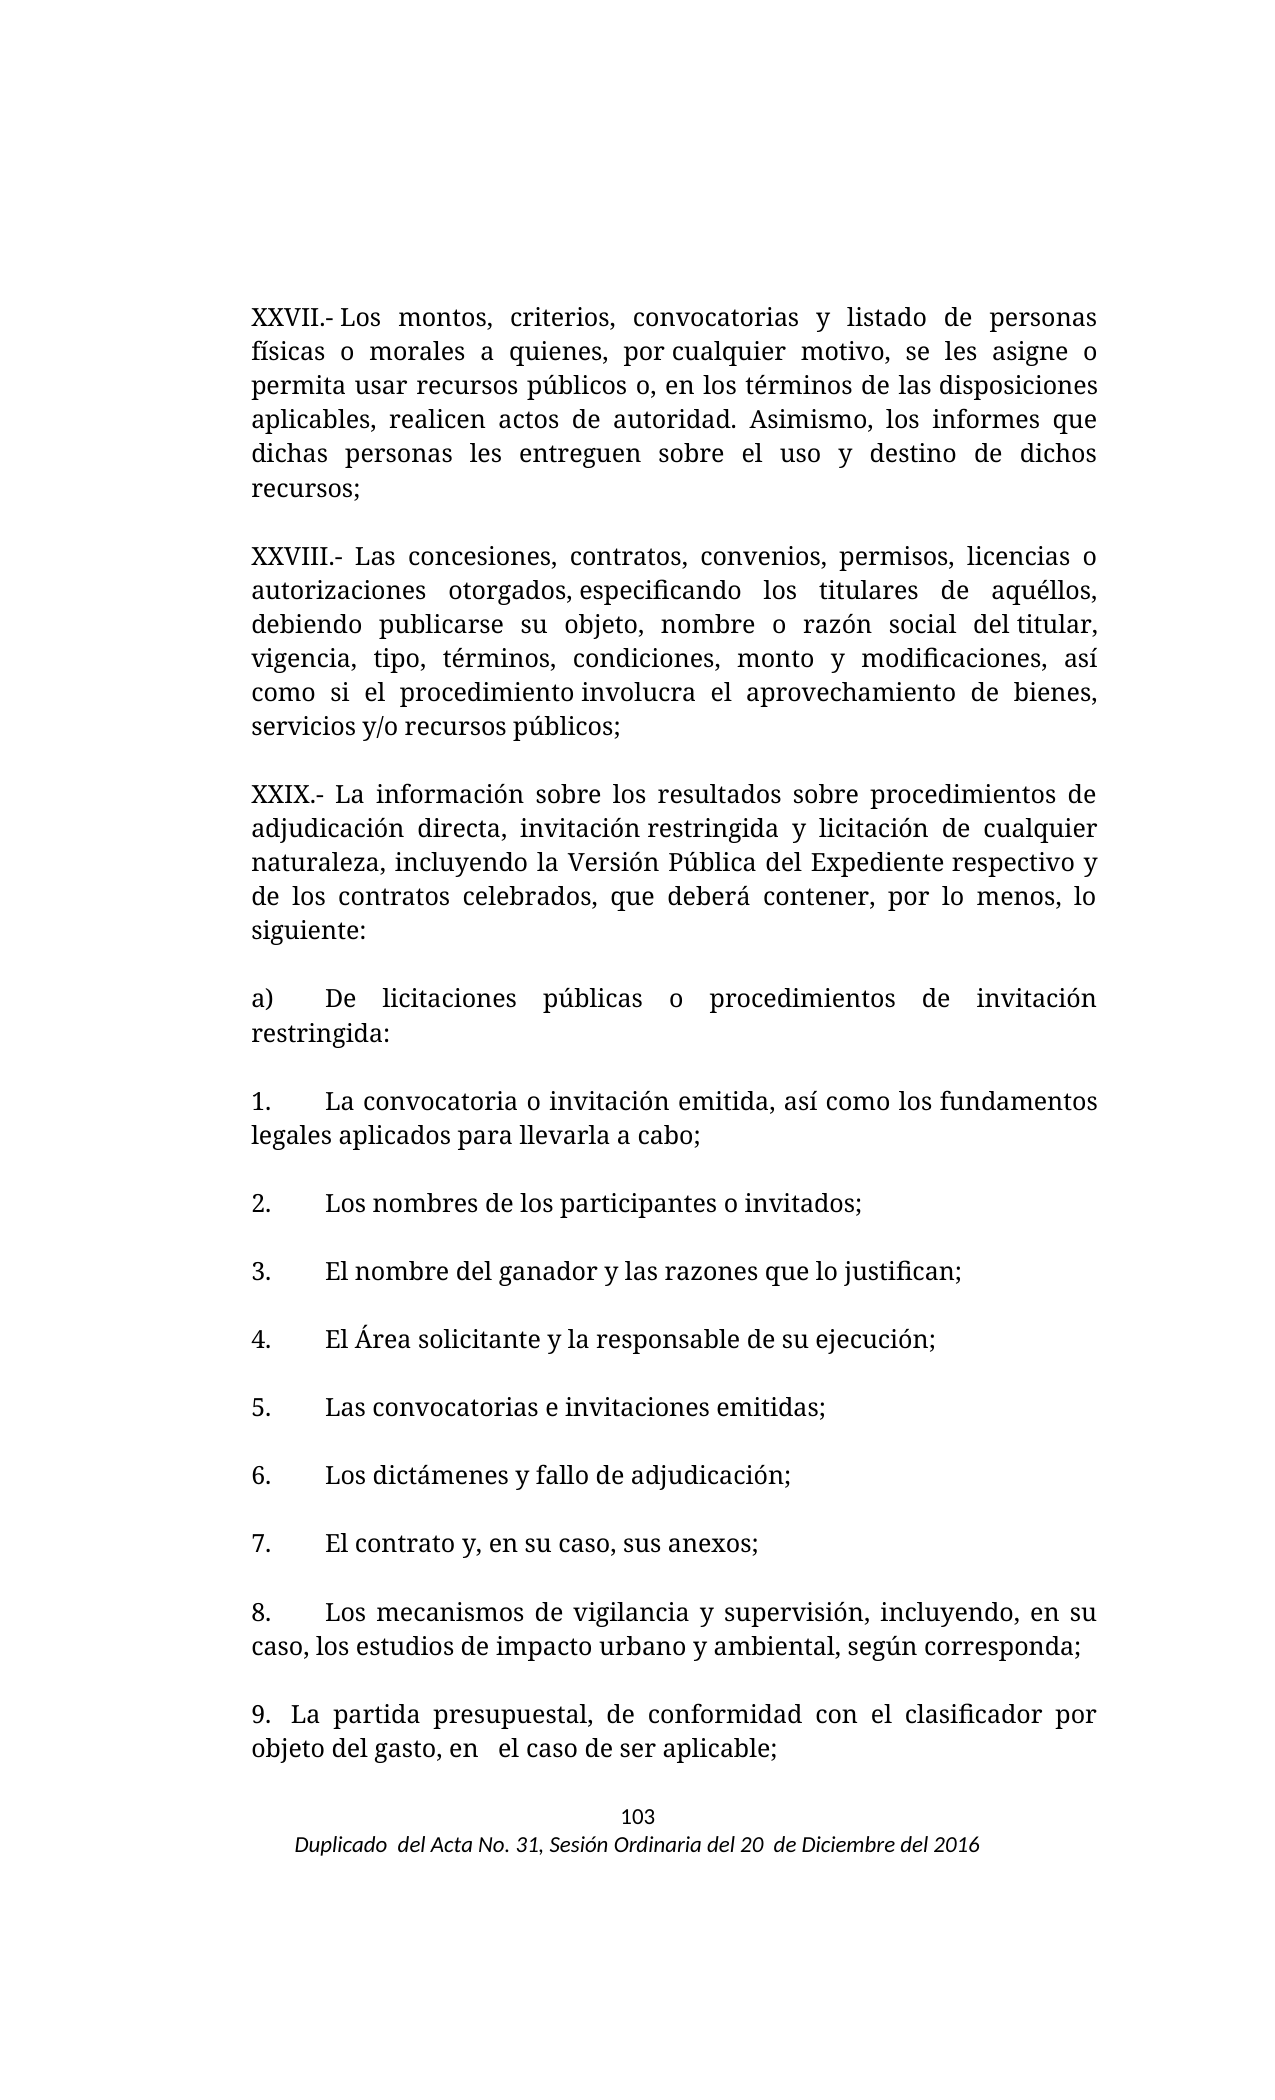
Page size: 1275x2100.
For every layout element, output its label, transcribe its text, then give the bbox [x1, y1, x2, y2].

list La convocatoria o invitación emitida, así como los fundamentos legales aplicados para llevarla a cabo; [251, 1083, 1098, 1151]
list El nombre del ganador y las razones que lo justifican; [251, 1254, 1098, 1288]
list El contrato y, en su caso, sus anexos; [251, 1526, 1098, 1560]
list El Área solicitante y la responsable de su ejecución; [251, 1322, 1098, 1356]
list Los nombres de los participantes o invitados; [251, 1186, 1098, 1219]
list Los dictámenes y fallo de adjudicación; [251, 1458, 1098, 1492]
text XXVII.- Los montos, criterios, convocatorias y listado de personas físicas o morales a quienes, por cualquier motivo, se les asigne o permita usar recursos públicos o, en los términos de las disposiciones aplicables, realicen actos de autoridad. Asimismo, los informes que dichas personas les entreguen sobre el uso y destino de dichos recursos; [251, 300, 1098, 504]
text XXVIII.- Las concesiones, contratos, convenios, permisos, licencias o autorizaciones otorgados, especificando los titulares de aquéllos, debiendo publicarse su objeto, nombre o razón social del titular, vigencia, tipo, términos, condiciones, monto y modificaciones, así como si el procedimiento involucra el aprovechamiento de bienes, servicios y/o recursos públicos; [251, 538, 1098, 743]
list Las convocatorias e invitaciones emitidas; [251, 1390, 1098, 1424]
text 9. La partida presupuestal, de conformidad con el clasificador por objeto del gasto, en el caso de ser aplicable; [251, 1696, 1098, 1764]
list De licitaciones públicas o procedimientos de invitación restringida: [251, 981, 1098, 1049]
text XXIX.- La información sobre los resultados sobre procedimientos de adjudicación directa, invitación restringida y licitación de cualquier naturaleza, incluyendo la Versión Pública del Expediente respectivo y de los contratos celebrados, que deberá contener, por lo menos, lo siguiente: [251, 777, 1098, 947]
list Los mecanismos de vigilancia y supervisión, incluyendo, en su caso, los estudios de impacto urbano y ambiental, según corresponda; [251, 1594, 1098, 1662]
